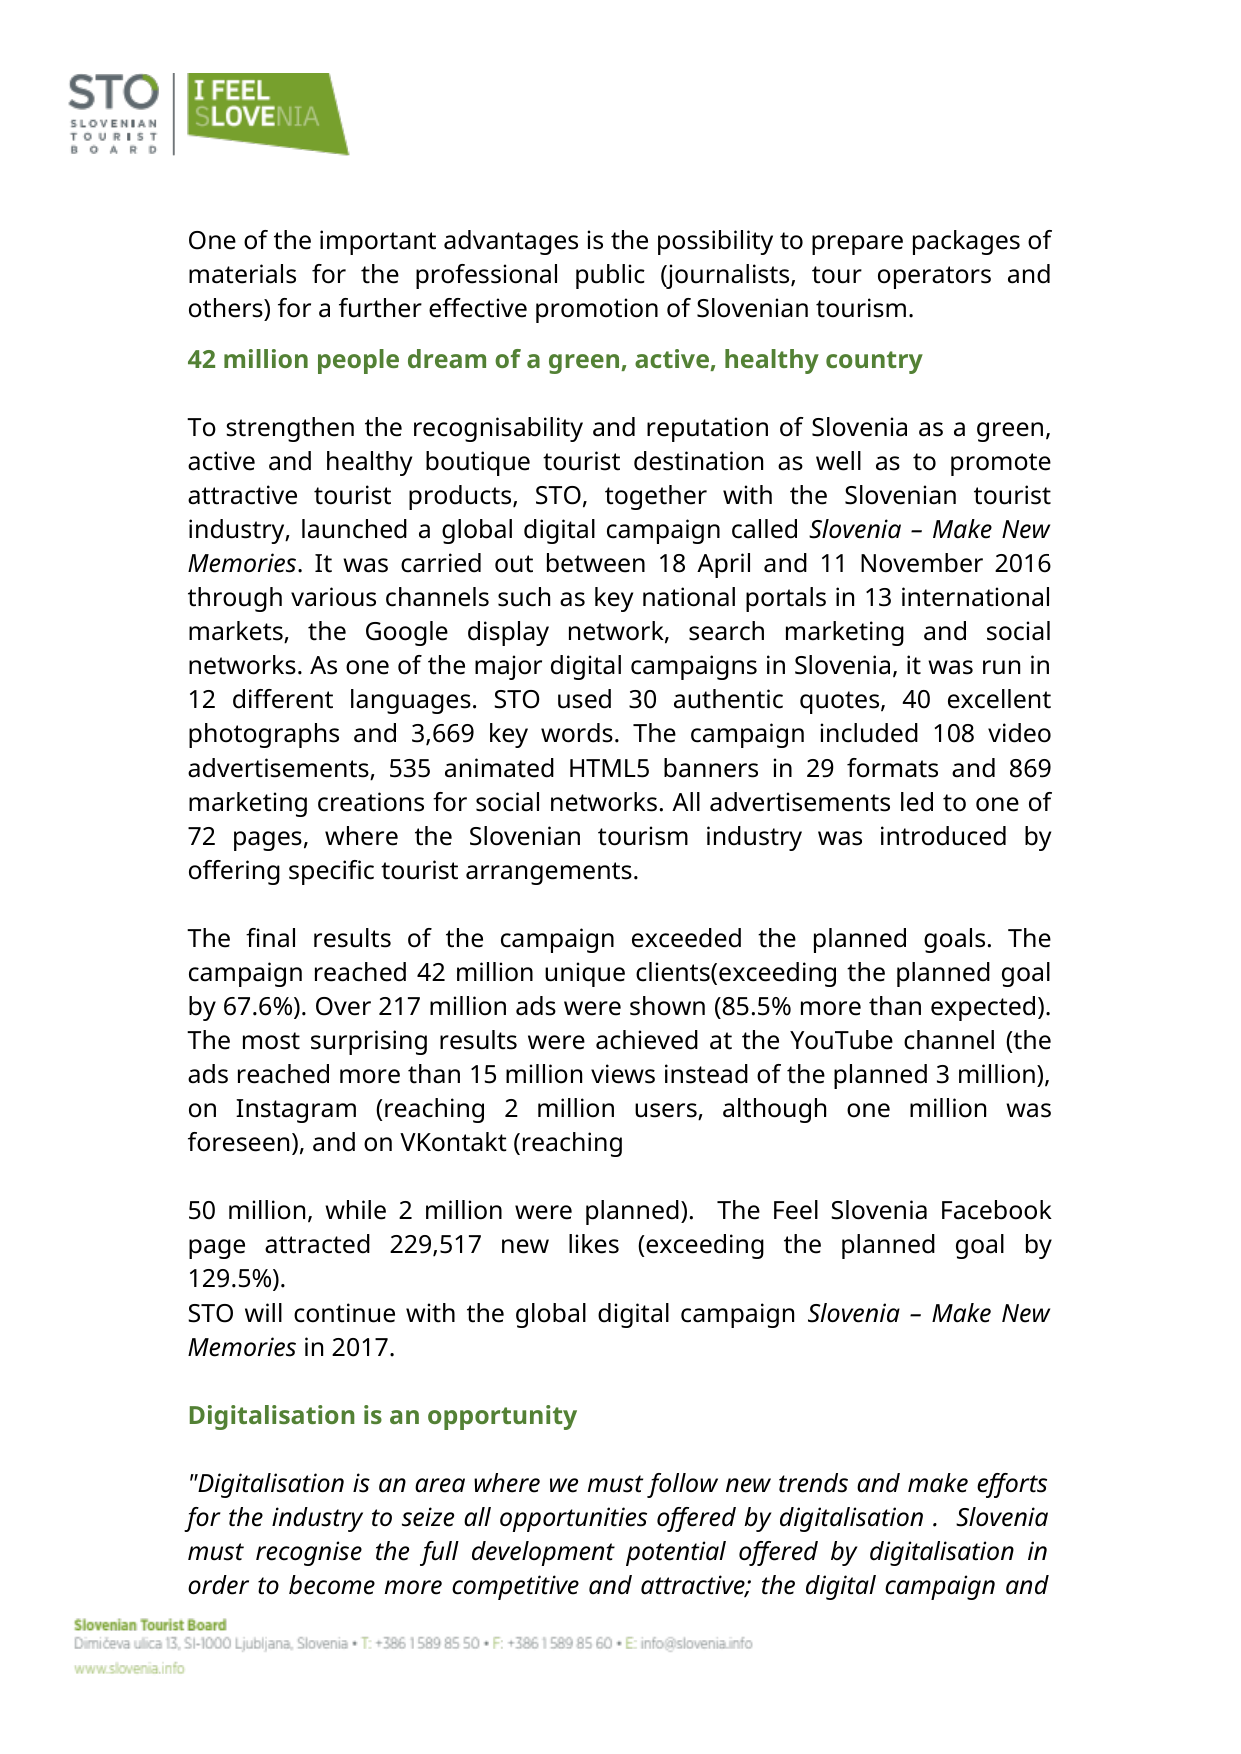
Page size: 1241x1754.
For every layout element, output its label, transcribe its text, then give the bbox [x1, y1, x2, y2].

text STO will continue with the global digital campaign Slovenia – Make New Memories in 2017. [187, 1295, 1053, 1363]
text Digitalisation is an opportunity [187, 1397, 1053, 1431]
text 42 million people dream of a green, active, healthy country [187, 341, 1053, 376]
text One of the important advantages is the possibility to prepare packages of materials for the professional public (journalists, tour operators and others) for a further effective promotion of Slovenian tourism. [187, 223, 1053, 325]
text The final results of the campaign exceeded the planned goals. The campaign reached 42 million unique clients(exceeding the planned goal by 67.6%). Over 217 million ads were shown (85.5% more than expected). The most surprising results were achieved at the YouTube channel (the ads reached more than 15 million views instead of the planned 3 million), on Instagram (reaching 2 million users, although one million was foreseen), and on VKontakt (reaching [187, 921, 1053, 1159]
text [187, 1466, 1053, 1602]
text 50 million, while 2 million were planned). The Feel Slovenia Facebook page attracted 229,517 new likes (exceeding the planned goal by 129.5%). [187, 1193, 1053, 1295]
text To strengthen the recognisability and reputation of Slovenia as a green, active and healthy boutique tourist destination as well as to promote attractive tourist products, STO, together with the Slovenian tourist industry, launched a global digital campaign called Slovenia – Make New Memories. It was carried out between 18 April and 11 November 2016 through various channels such as key national portals in 13 international markets, the Google display network, search marketing and social networks. As one of the major digital campaigns in Slovenia, it was run in 12 different languages. STO used 30 authentic quotes, 40 excellent photographs and 3,669 key words. The campaign included 108 video advertisements, 535 animated HTML5 banners in 29 formats and 869 marketing creations for social networks. All advertisements led to one of 72 pages, where the Slovenian tourism industry was introduced by offering specific tourist arrangements. [187, 409, 1053, 886]
